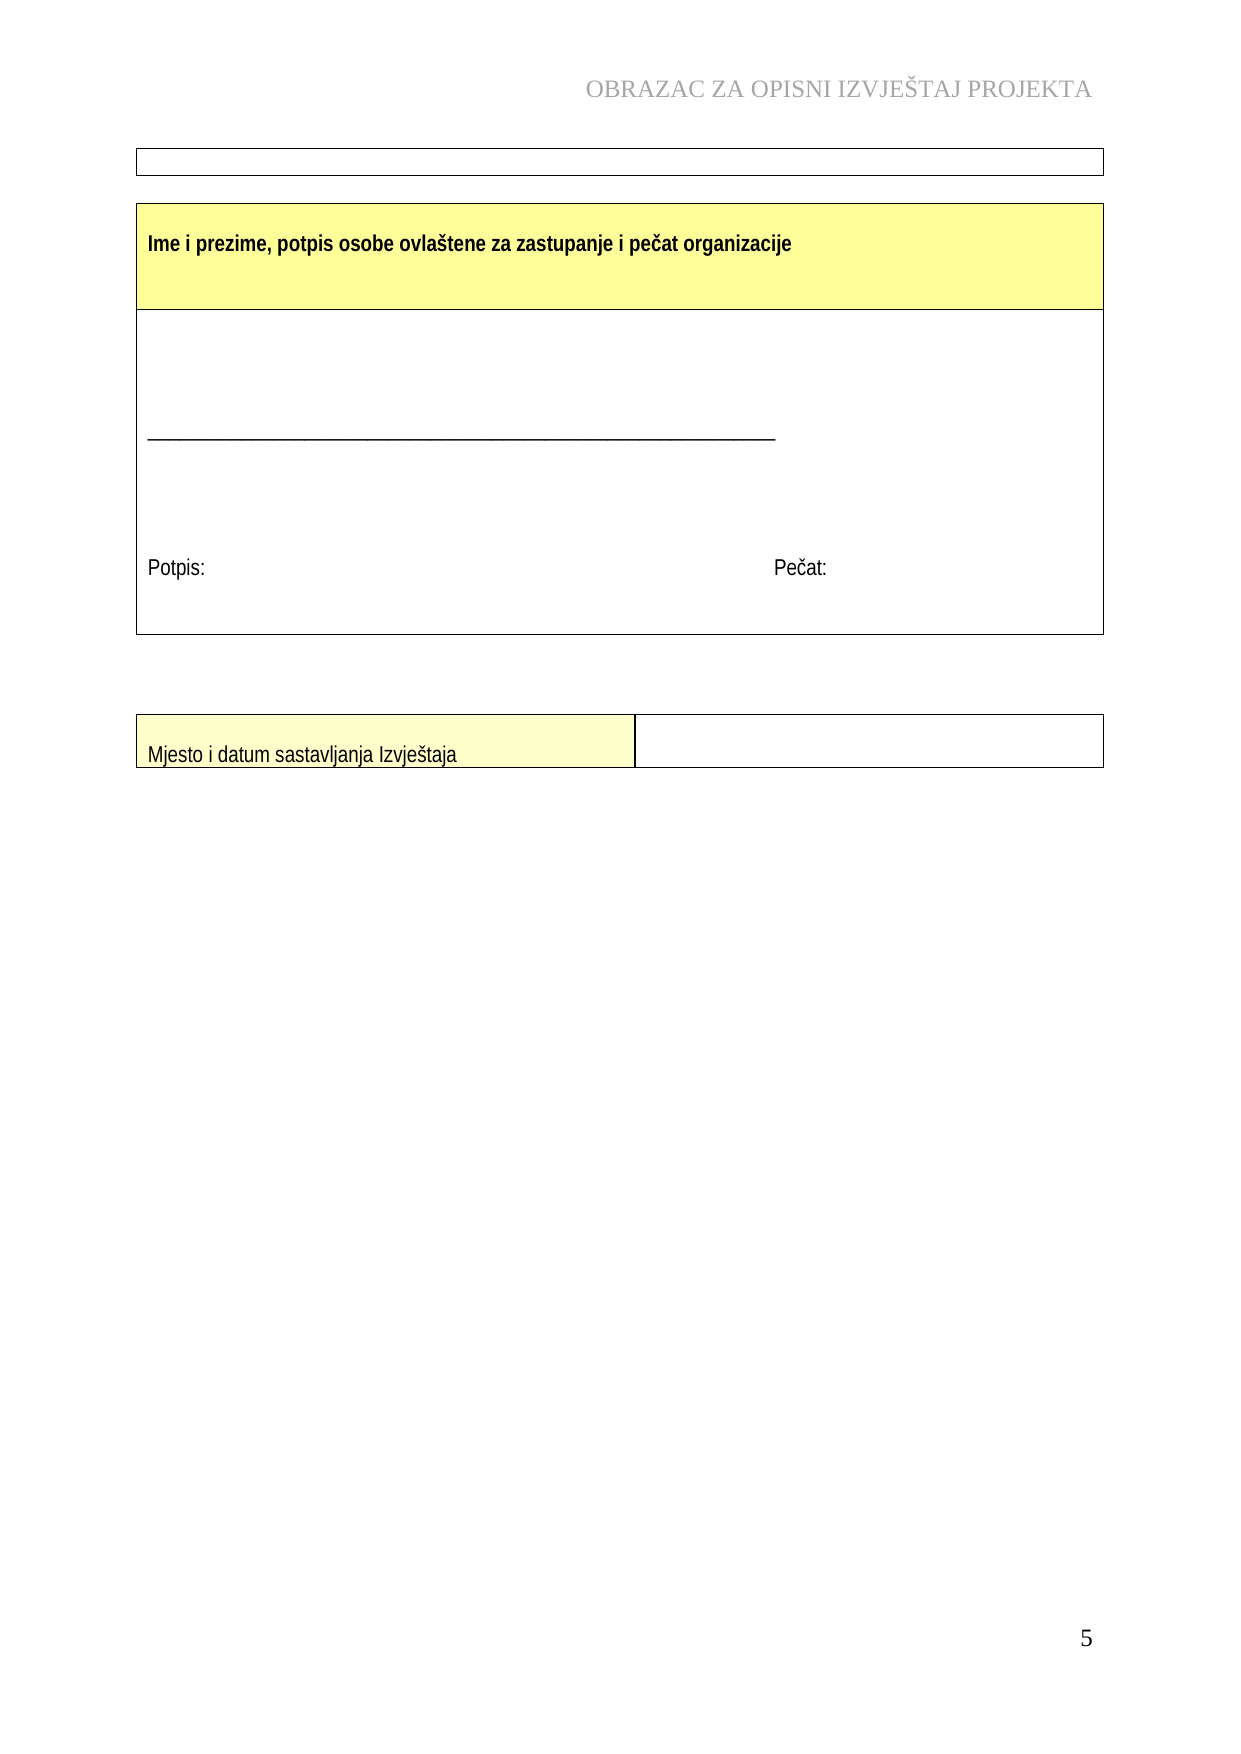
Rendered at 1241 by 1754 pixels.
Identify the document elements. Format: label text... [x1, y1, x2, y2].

table_header Mjesto i datum sastavljanja Izvještaja [137, 715, 634, 767]
table_header [636, 715, 1103, 767]
table_header Ime i prezime, potpis osobe ovlaštene za zastupanje i pečat organizacije [137, 204, 1103, 309]
table_cell ____________________________________________________________ Potpis: Pečat: [137, 310, 1103, 633]
table_cell [137, 149, 1103, 175]
